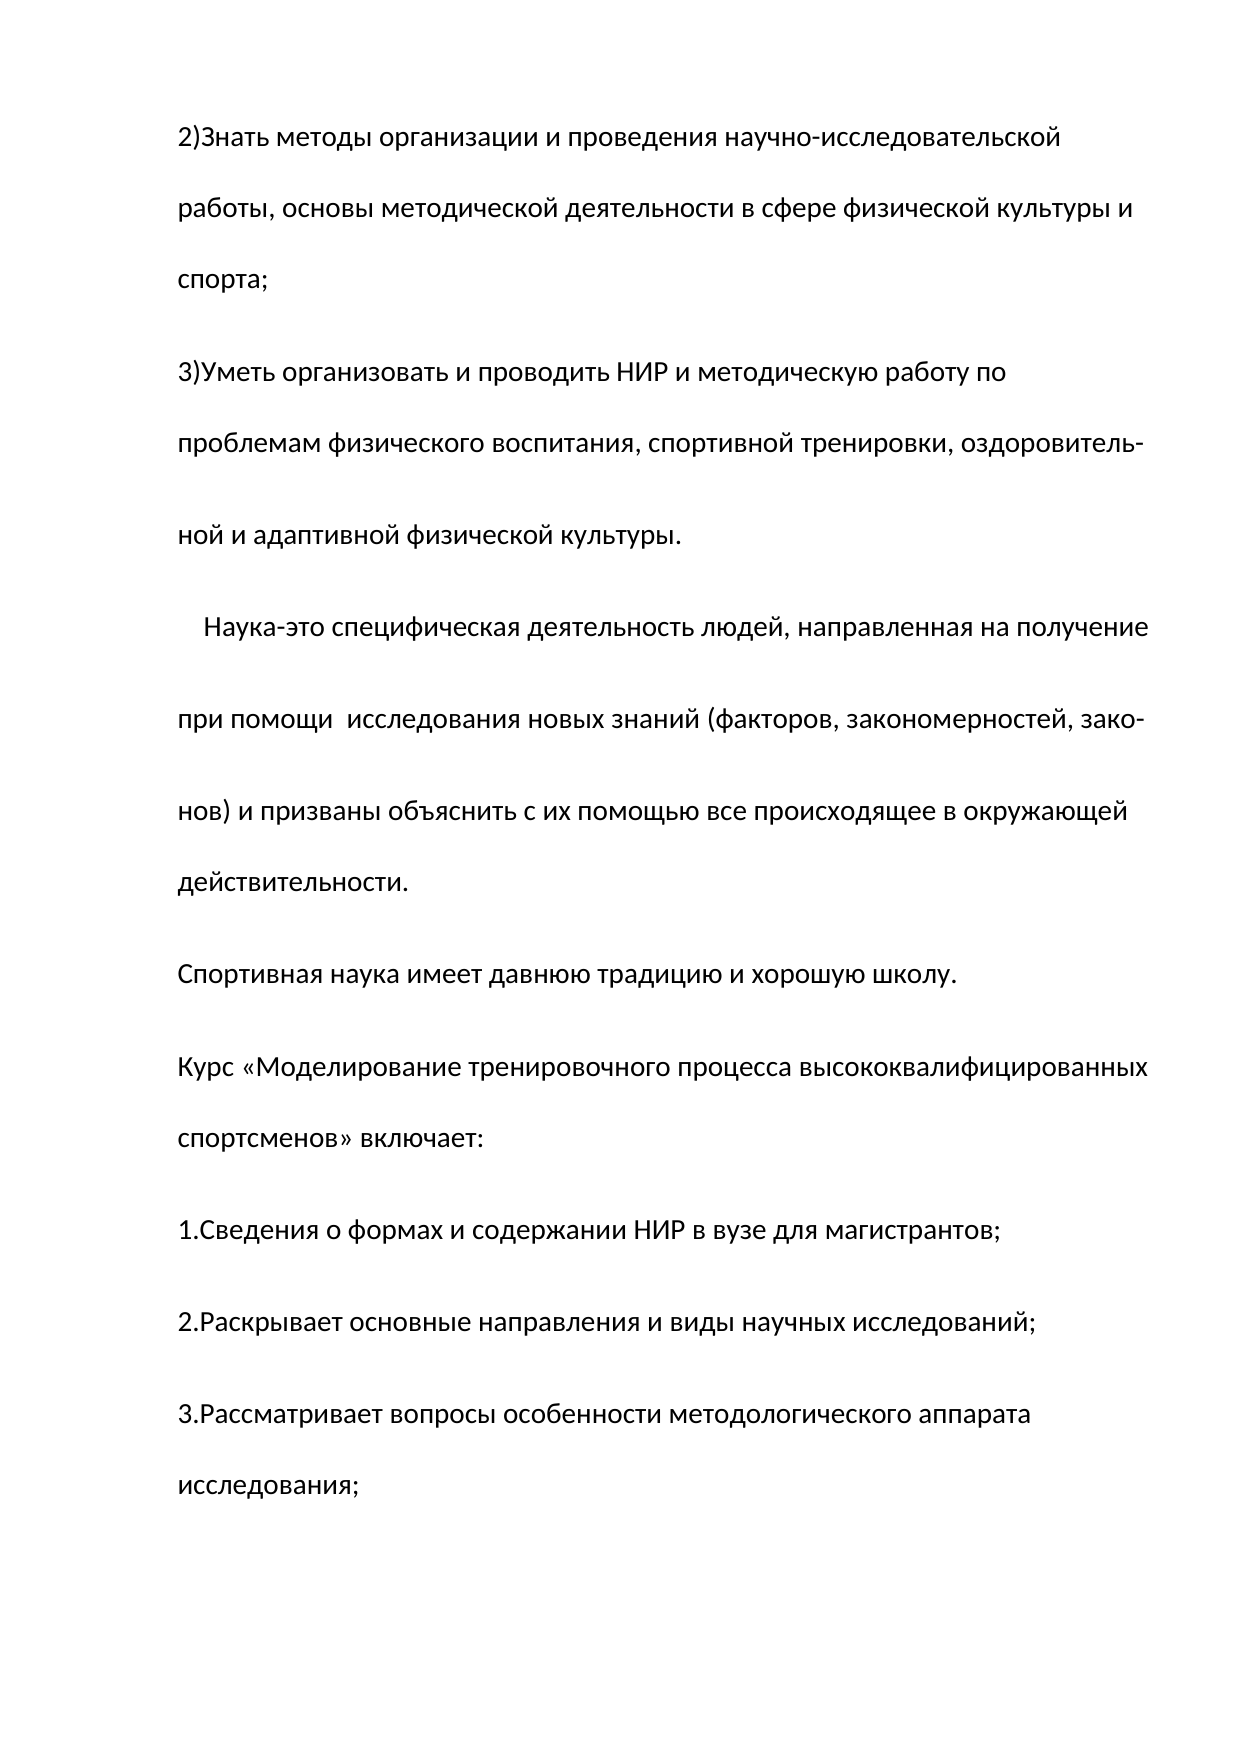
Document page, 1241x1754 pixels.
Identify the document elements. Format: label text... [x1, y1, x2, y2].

text нов) и призваны объяснить с их помощью все происходящее в окружающей действительности. [177, 792, 1152, 899]
text 1.Сведения о формах и содержании НИР в вузе для магистрантов; [177, 1211, 1152, 1247]
text 2)Знать методы организации и проведения научно-исследовательской работы, основы методической деятельности в сфере физической культуры и спорта; [177, 118, 1152, 296]
text Курс «Моделирование тренировочного процесса высококвалифицированных спортсменов» включает: [177, 1048, 1152, 1154]
text Спортивная наука имеет давнюю традицию и хорошую школу. [177, 956, 1152, 991]
text Наука-это специфическая деятельность людей, направленная на получение [177, 608, 1152, 644]
text 2.Раскрывает основные направления и виды научных исследований; [177, 1303, 1152, 1339]
text 3)Уметь организовать и проводить НИР и методическую работу по проблемам физического воспитания, спортивной тренировки, оздоровитель- [177, 353, 1152, 459]
text 3.Рассматривает вопросы особенности методологического аппарата исследования; [177, 1395, 1152, 1502]
text при помощи исследования новых знаний (факторов, закономерностей, зако- [177, 700, 1152, 736]
text ной и адаптивной физической культуры. [177, 516, 1152, 552]
